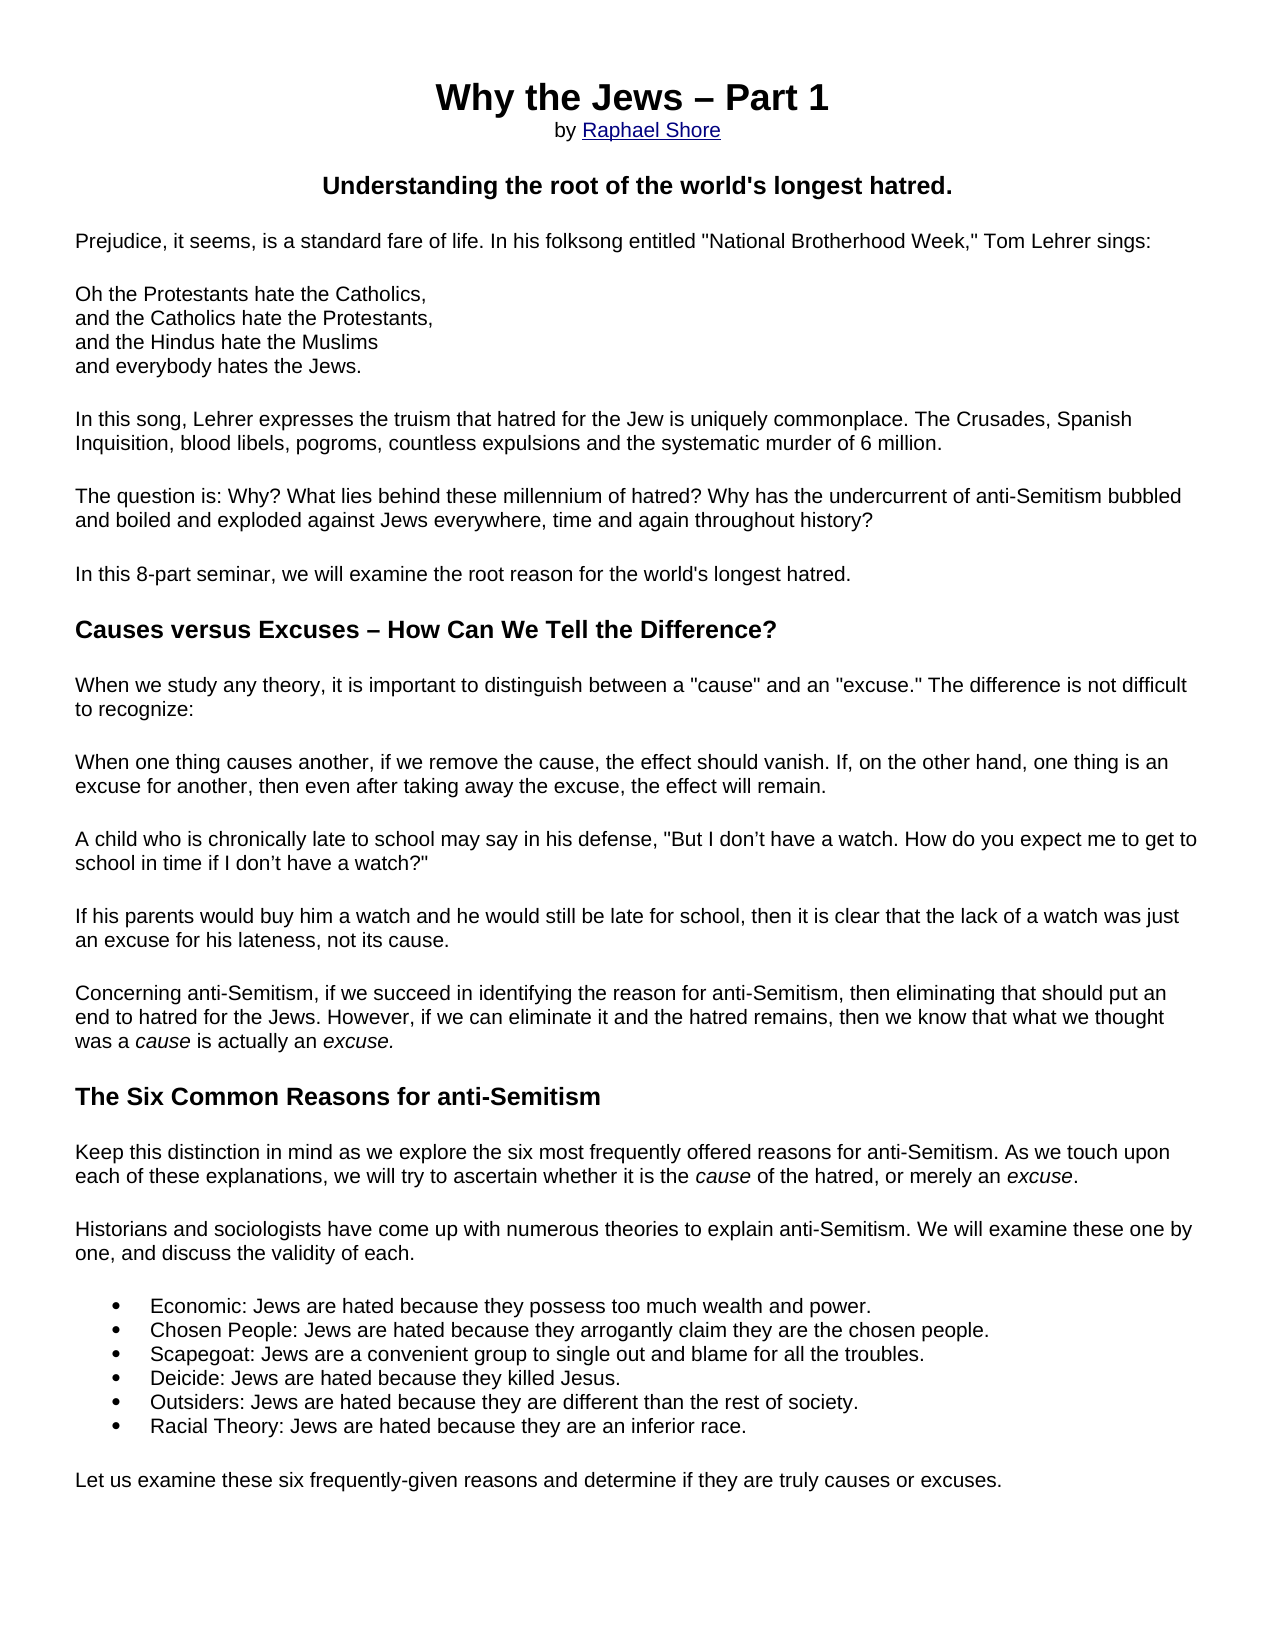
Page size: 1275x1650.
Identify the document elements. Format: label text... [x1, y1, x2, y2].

text If his parents would buy him a watch and he would still be late for school, then it is clear that the lack of a watch was just an excuse for his lateness, not its cause. [75, 904, 1200, 952]
text Prejudice, it seems, is a standard fare of life. In his folksong entitled "National Brotherhood Week," Tom Lehrer sings: [75, 229, 1200, 253]
list Scapegoat: Jews are a convenient group to single out and blame for all the troubles. [112, 1342, 1200, 1366]
text The Six Common Reasons for anti-Semitism [75, 1082, 1200, 1111]
text Oh the Protestants hate the Catholics, and the Catholics hate the Protestants, and the Hindus hate the Muslims and everybody hates the Jews. [75, 282, 1200, 378]
list Racial Theory: Jews are hated because they are an inferior race. [112, 1414, 1200, 1438]
text Understanding the root of the world's longest hatred. [75, 171, 1200, 200]
text Keep this distinction in mind as we explore the six most frequently offered reasons for anti-Semitism. As we touch upon each of these explanations, we will try to ascertain whether it is the cause of the hatred, or merely an excuse. [75, 1140, 1200, 1188]
text In this 8-part seminar, we will examine the root reason for the world's longest hatred. [75, 561, 1200, 585]
text Concerning anti-Semitism, if we succeed in identifying the reason for anti-Semitism, then eliminating that should put an end to hatred for the Jews. However, if we can eliminate it and the hatred remains, then we know that what we thought was a cause is actually an excuse. [75, 981, 1200, 1053]
list Chosen People: Jews are hated because they arrogantly claim they are the chosen people. [112, 1318, 1200, 1342]
list Outsiders: Jews are hated because they are different than the rest of society. [112, 1390, 1200, 1414]
text The question is: Why? What lies behind these millennium of hatred? Why has the undercurrent of anti-Semitism bubbled and boiled and exploded against Jews everywhere, time and again throughout history? [75, 484, 1200, 532]
list Economic: Jews are hated because they possess too much wealth and power. [112, 1294, 1200, 1318]
text Causes versus Excuses – How Can We Tell the Difference? [75, 614, 1200, 643]
text In this song, Lehrer expresses the truism that hatred for the Jew is uniquely commonplace. The Crusades, Spanish Inquisition, blood libels, pogroms, countless expulsions and the systematic murder of 6 million. [75, 407, 1200, 455]
text A child who is chronically late to school may say in his defense, "But I don’t have a watch. How do you expect me to get to school in time if I don’t have a watch?" [75, 827, 1200, 874]
text When we study any theory, it is important to distinguish between a "cause" and an "excuse." The difference is not difficult to recognize: [75, 672, 1200, 720]
text Why the Jews – Part 1 by Raphael Shore [75, 75, 1200, 142]
text Let us examine these six frequently-given reasons and determine if they are truly causes or excuses. [75, 1467, 1200, 1491]
list Deicide: Jews are hated because they killed Jesus. [112, 1366, 1200, 1390]
text When one thing causes another, if we remove the cause, the effect should vanish. If, on the other hand, one thing is an excuse for another, then even after taking away the excuse, the effect will remain. [75, 749, 1200, 797]
text Historians and sociologists have come up with numerous theories to explain anti-Semitism. We will examine these one by one, and discuss the validity of each. [75, 1217, 1200, 1265]
